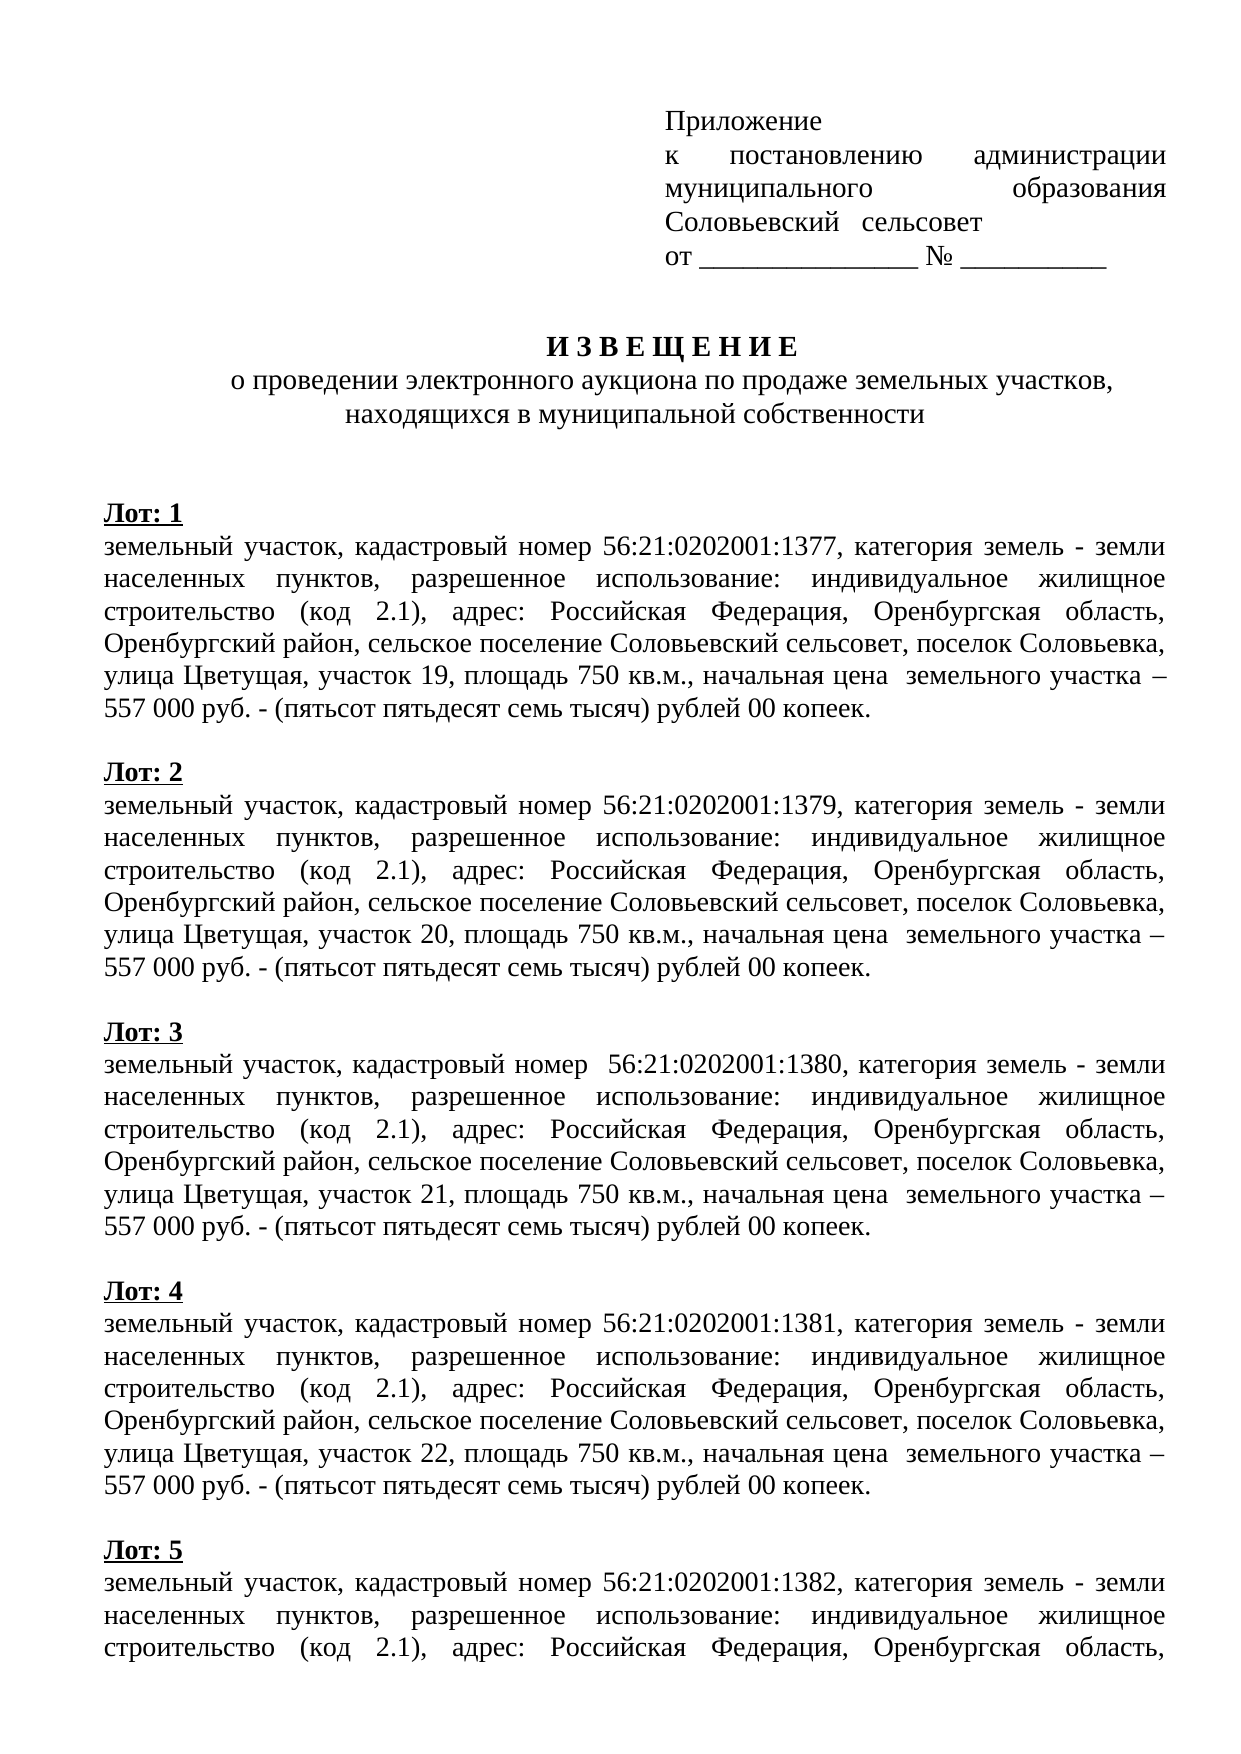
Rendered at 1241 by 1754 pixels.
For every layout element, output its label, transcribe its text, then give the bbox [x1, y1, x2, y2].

text Лот: 3 [103, 1015, 1167, 1047]
text земельный участок, кадастровый номер 56:21:0202001:1381, категория земель - земли населенных пунктов, разрешенное использование: индивидуальное жилищное строительство (код 2.1), адрес: Российская Федерация, Оренбургская область, Оренбургский район, сельское поселение Соловьевский сельсовет, поселок Соловьевка, улица Цветущая, участок 22, площадь 750 кв.м., начальная цена земельного участка – 557 000 руб. - (пятьсот пятьдесят семь тысяч) рублей 00 копеек. [103, 1306, 1167, 1501]
text Лот: 4 [103, 1274, 1167, 1306]
text земельный участок, кадастровый номер 56:21:0202001:1379, категория земель - земли населенных пунктов, разрешенное использование: индивидуальное жилищное строительство (код 2.1), адрес: Российская Федерация, Оренбургская область, Оренбургский район, сельское поселение Соловьевский сельсовет, поселок Соловьевка, улица Цветущая, участок 20, площадь 750 кв.м., начальная цена земельного участка – 557 000 руб. - (пятьсот пятьдесят семь тысяч) рублей 00 копеек. [103, 788, 1167, 982]
text о проведении электронного аукциона по продаже земельных участков, находящихся в муниципальной собственности [103, 362, 1167, 429]
text Лот: 1 [103, 496, 1167, 529]
text Лот: 5 [103, 1533, 1167, 1565]
text от _______________ № __________ [664, 238, 1167, 271]
text И З В Е Щ Е Н И Е [103, 329, 1167, 362]
text Лот: 2 [103, 756, 1167, 788]
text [103, 1565, 1167, 1663]
text земельный участок, кадастровый номер 56:21:0202001:1377, категория земель - земли населенных пунктов, разрешенное использование: индивидуальное жилищное строительство (код 2.1), адрес: Российская Федерация, Оренбургская область, Оренбургский район, сельское поселение Соловьевский сельсовет, поселок Соловьевка, улица Цветущая, участок 19, площадь 750 кв.м., начальная цена земельного участка – 557 000 руб. - (пятьсот пятьдесят семь тысяч) рублей 00 копеек. [103, 529, 1167, 723]
text Приложение [664, 103, 1167, 137]
text земельный участок, кадастровый номер 56:21:0202001:1380, категория земель - земли населенных пунктов, разрешенное использование: индивидуальное жилищное строительство (код 2.1), адрес: Российская Федерация, Оренбургская область, Оренбургский район, сельское поселение Соловьевский сельсовет, поселок Соловьевка, улица Цветущая, участок 21, площадь 750 кв.м., начальная цена земельного участка – 557 000 руб. - (пятьсот пятьдесят семь тысяч) рублей 00 копеек. [103, 1047, 1167, 1241]
text к постановлению администрации муниципального образования Соловьевский сельсовет [664, 137, 1167, 238]
